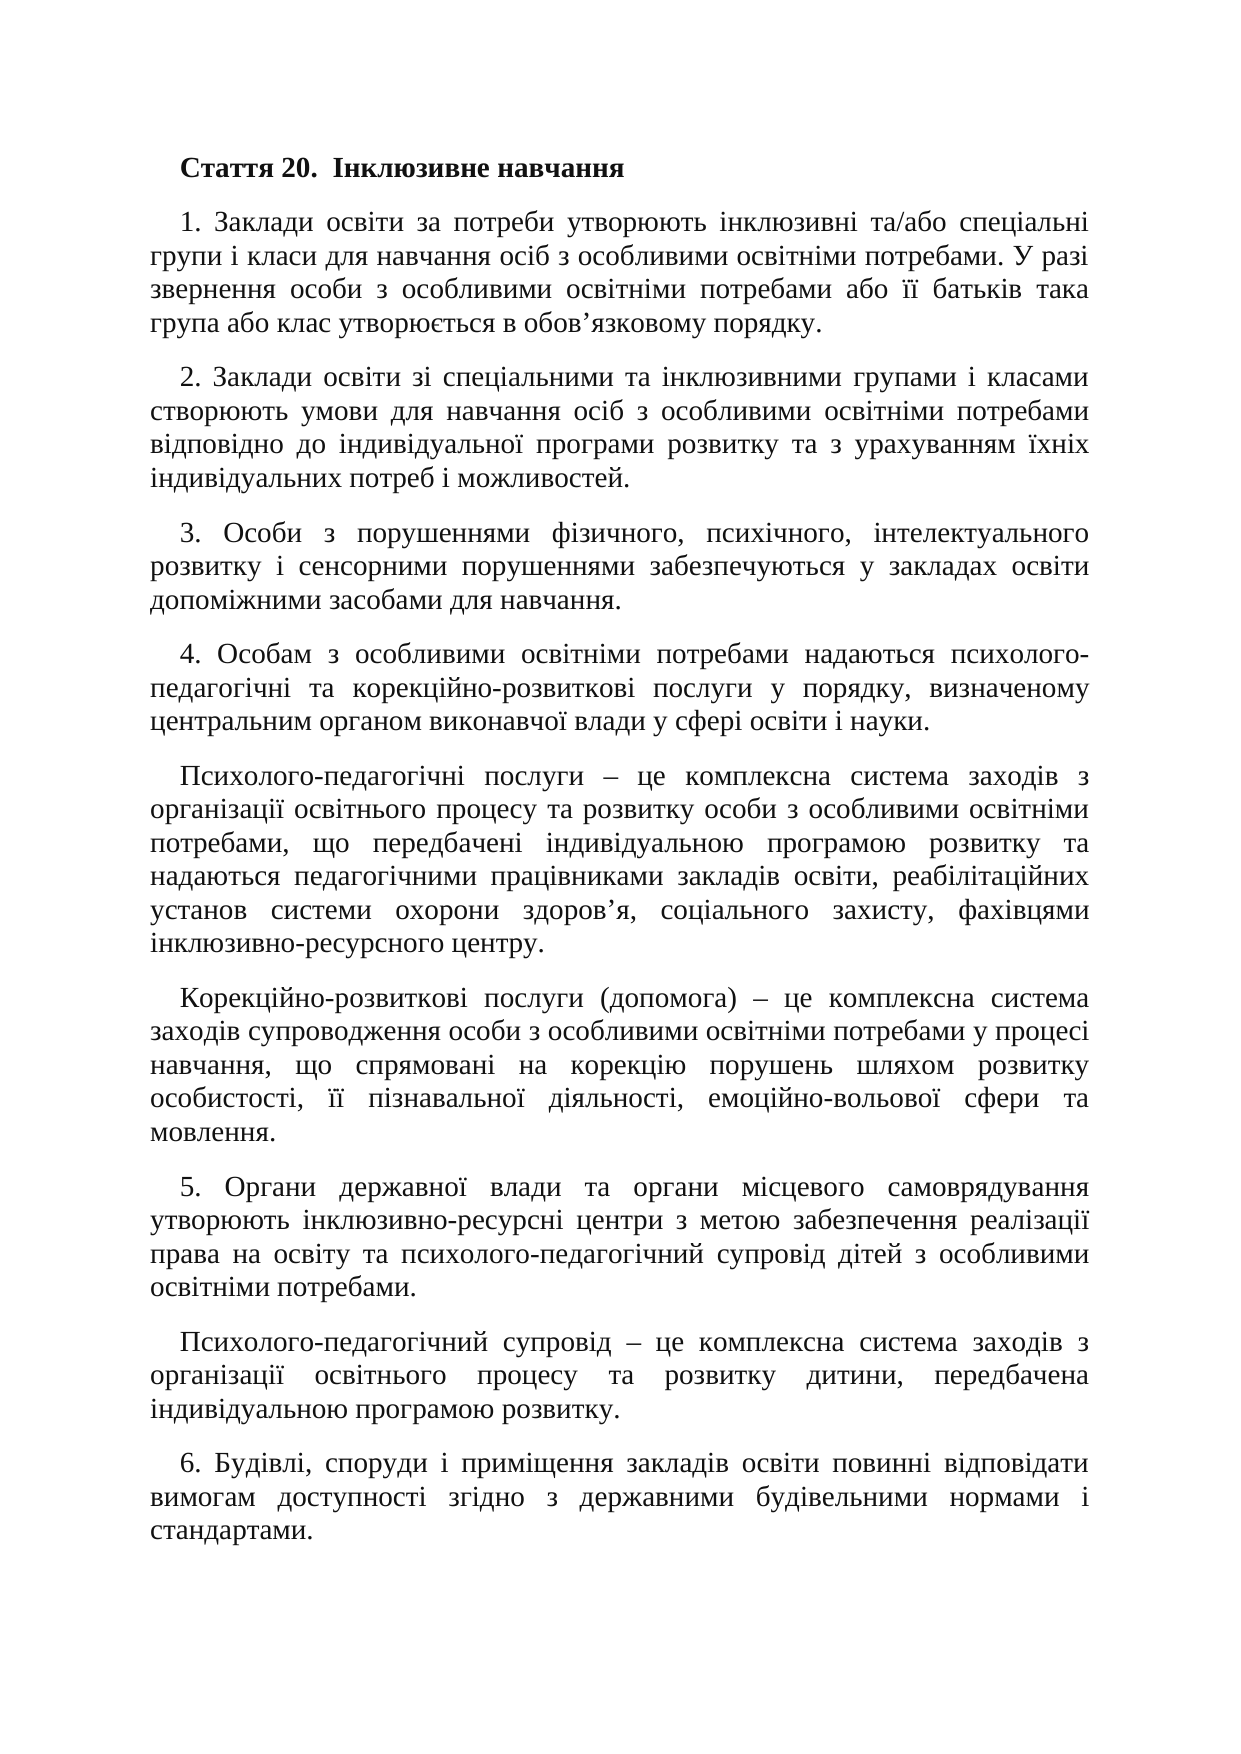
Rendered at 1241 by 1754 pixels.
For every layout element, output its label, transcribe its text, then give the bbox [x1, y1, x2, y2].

text Психолого-педагогічний супровід – це комплексна система заходів з організації освітнього процесу та розвитку дитини, передбачена індивідуальною програмою розвитку. [150, 1324, 1090, 1424]
text 5. Органи державної влади та органи місцевого самоврядування утворюють інклюзивно-ресурсні центри з метою забезпечення реалізації права на освіту та психолого-педагогічний супровід дітей з особливими освітніми потребами. [150, 1169, 1090, 1303]
text 4. Особам з особливими освітніми потребами надаються психолого-педагогічні та корекційно-розвиткові послуги у порядку, визначеному центральним органом виконавчої влади у сфері освіти і науки. [150, 636, 1090, 737]
text 2. Заклади освіти зі спеціальними та інклюзивними групами і класами створюють умови для навчання осіб з особливими освітніми потребами відповідно до індивідуальної програми розвитку та з урахуванням їхніх індивідуальних потреб і можливостей. [150, 359, 1090, 494]
text 6. Будівлі, споруди і приміщення закладів освіти повинні відповідати вимогам доступності згідно з державними будівельними нормами і стандартами. [150, 1445, 1090, 1546]
text Психолого-педагогічні послуги – це комплексна система заходів з організації освітнього процесу та розвитку особи з особливими освітніми потребами, що передбачені індивідуальною програмою розвитку та надаються педагогічними працівниками закладів освіти, реабілітаційних установ системи охорони здоров’я, соціального захисту, фахівцями інклюзивно-ресурсного центру. [150, 758, 1090, 959]
text Стаття 20. Інклюзивне навчання [150, 150, 1090, 183]
text 1. Заклади освіти за потреби утворюють інклюзивні та/або спеціальні групи і класи для навчання осіб з особливими освітніми потребами. У разі звернення особи з особливими освітніми потребами або її батьків така група або клас утворюється в обов’язковому порядку. [150, 204, 1090, 339]
text 3. Особи з порушеннями фізичного, психічного, інтелектуального розвитку і сенсорними порушеннями забезпечуються у закладах освіти допоміжними засобами для навчання. [150, 515, 1090, 615]
text Корекційно-розвиткові послуги (допомога) – це комплексна система заходів супроводження особи з особливими освітніми потребами у процесі навчання, що спрямовані на корекцію порушень шляхом розвитку особистості, її пізнавальної діяльності, емоційно-вольової сфери та мовлення. [150, 980, 1090, 1148]
